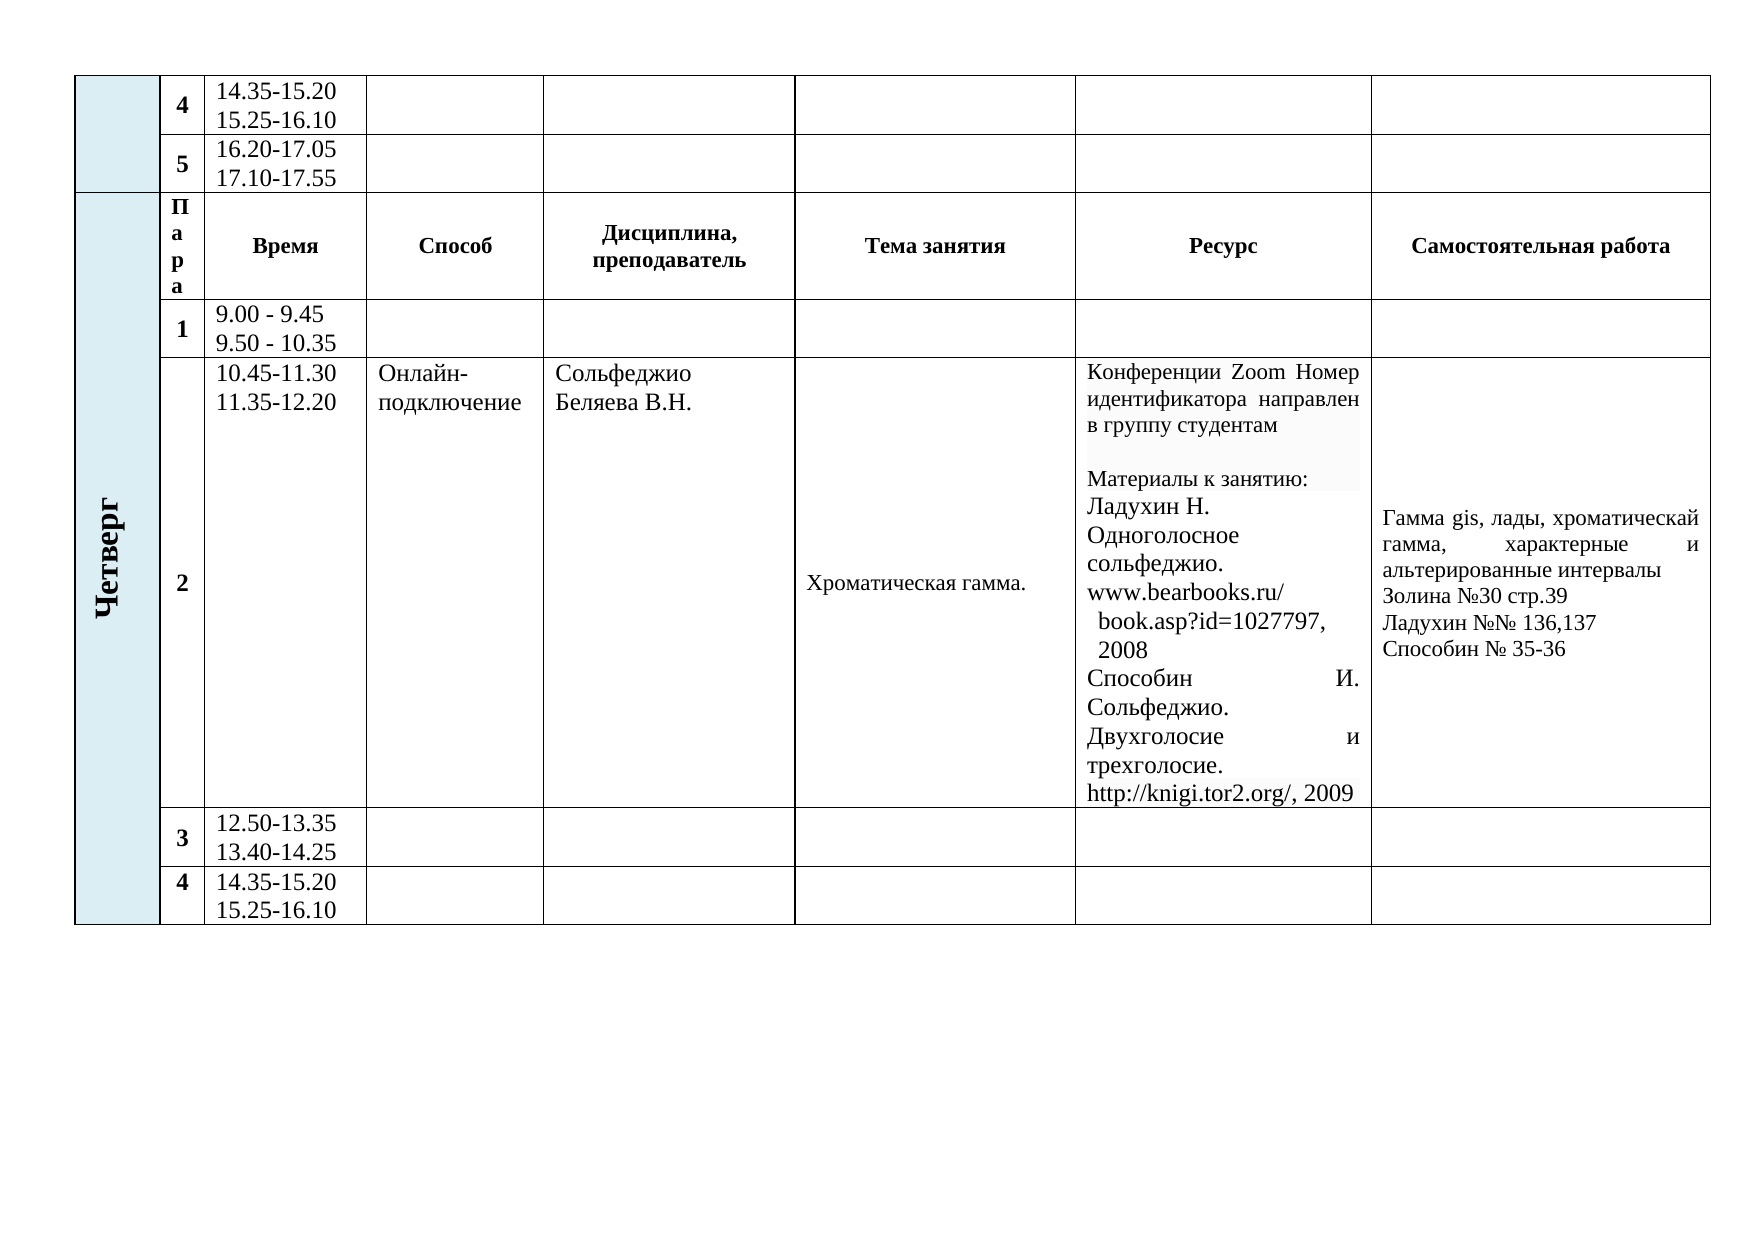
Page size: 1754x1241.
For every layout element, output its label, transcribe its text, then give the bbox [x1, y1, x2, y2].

table_cell [1076, 135, 1371, 192]
table_cell [367, 135, 543, 192]
table_cell 14.35-15.20 15.25-16.10 [205, 76, 366, 133]
table_cell [367, 867, 543, 924]
table_cell 2 [161, 358, 204, 807]
table_cell 3 [161, 808, 204, 866]
table_cell Онлайн-подключение [367, 358, 543, 807]
table_cell Конференции Zoom Номер идентификатора направлен в группу студентам Материалы к занятию: Ладухин Н. Одноголосное сольфеджио. www.bearbooks.ru/book.asp?id=1027797, 2008 Способин И. Сольфеджио. Двухголосие и трехголосие. http://knigi.tor2.org/, 2009 [1076, 358, 1371, 807]
table_cell [1372, 135, 1710, 192]
table_cell [796, 76, 1075, 133]
table_cell Ресурс [1076, 193, 1371, 298]
table_cell Дисциплина, преподаватель [544, 193, 794, 298]
table_cell [544, 135, 794, 192]
table_cell [544, 300, 794, 357]
table_cell 9.00 - 9.45 9.50 - 10.35 [205, 300, 366, 357]
table_cell 10.45-11.30 11.35-12.20 [205, 358, 366, 807]
table_cell [1076, 76, 1371, 133]
table_cell Хроматическая гамма. [796, 358, 1075, 807]
table_cell [1076, 300, 1371, 357]
table_cell 16.20-17.05 17.10-17.55 [205, 135, 366, 192]
table_cell [1076, 808, 1371, 866]
table_cell [1372, 76, 1710, 133]
table_cell Пара [161, 193, 204, 298]
table_cell [796, 135, 1075, 192]
table_cell 4 [161, 76, 204, 133]
table_cell [796, 300, 1075, 357]
table_cell Сольфеджио Беляева В.Н. [544, 358, 794, 807]
table_cell Тема занятия [796, 193, 1075, 298]
table_cell [367, 808, 543, 866]
table_cell 1 [161, 300, 204, 357]
table_cell [544, 867, 794, 924]
table_cell 5 [161, 135, 204, 192]
table_cell 12.50-13.35 13.40-14.25 [205, 808, 366, 866]
table_cell [1372, 867, 1710, 924]
table_cell [796, 808, 1075, 866]
table_cell 4 [161, 867, 204, 924]
table_cell [1372, 300, 1710, 357]
table_cell [367, 76, 543, 133]
table_cell [367, 300, 543, 357]
table_cell 14.35-15.20 15.25-16.10 [205, 867, 366, 924]
table_cell Четверг 10.02.2022 [76, 193, 159, 924]
table_cell [1076, 867, 1371, 924]
table_cell Время [205, 193, 366, 298]
table_cell Гамма gis, лады, хроматическай гамма, характерные и альтерированные интервалы Золина №30 стр.39 Ладухин №№ 136,137 Способин № 35-36 [1372, 358, 1710, 807]
table_cell Самостоятельная работа [1372, 193, 1710, 298]
table_cell [544, 808, 794, 866]
table_cell [1372, 808, 1710, 866]
table_cell [544, 76, 794, 133]
table_cell [796, 867, 1075, 924]
table_cell Способ [367, 193, 543, 298]
